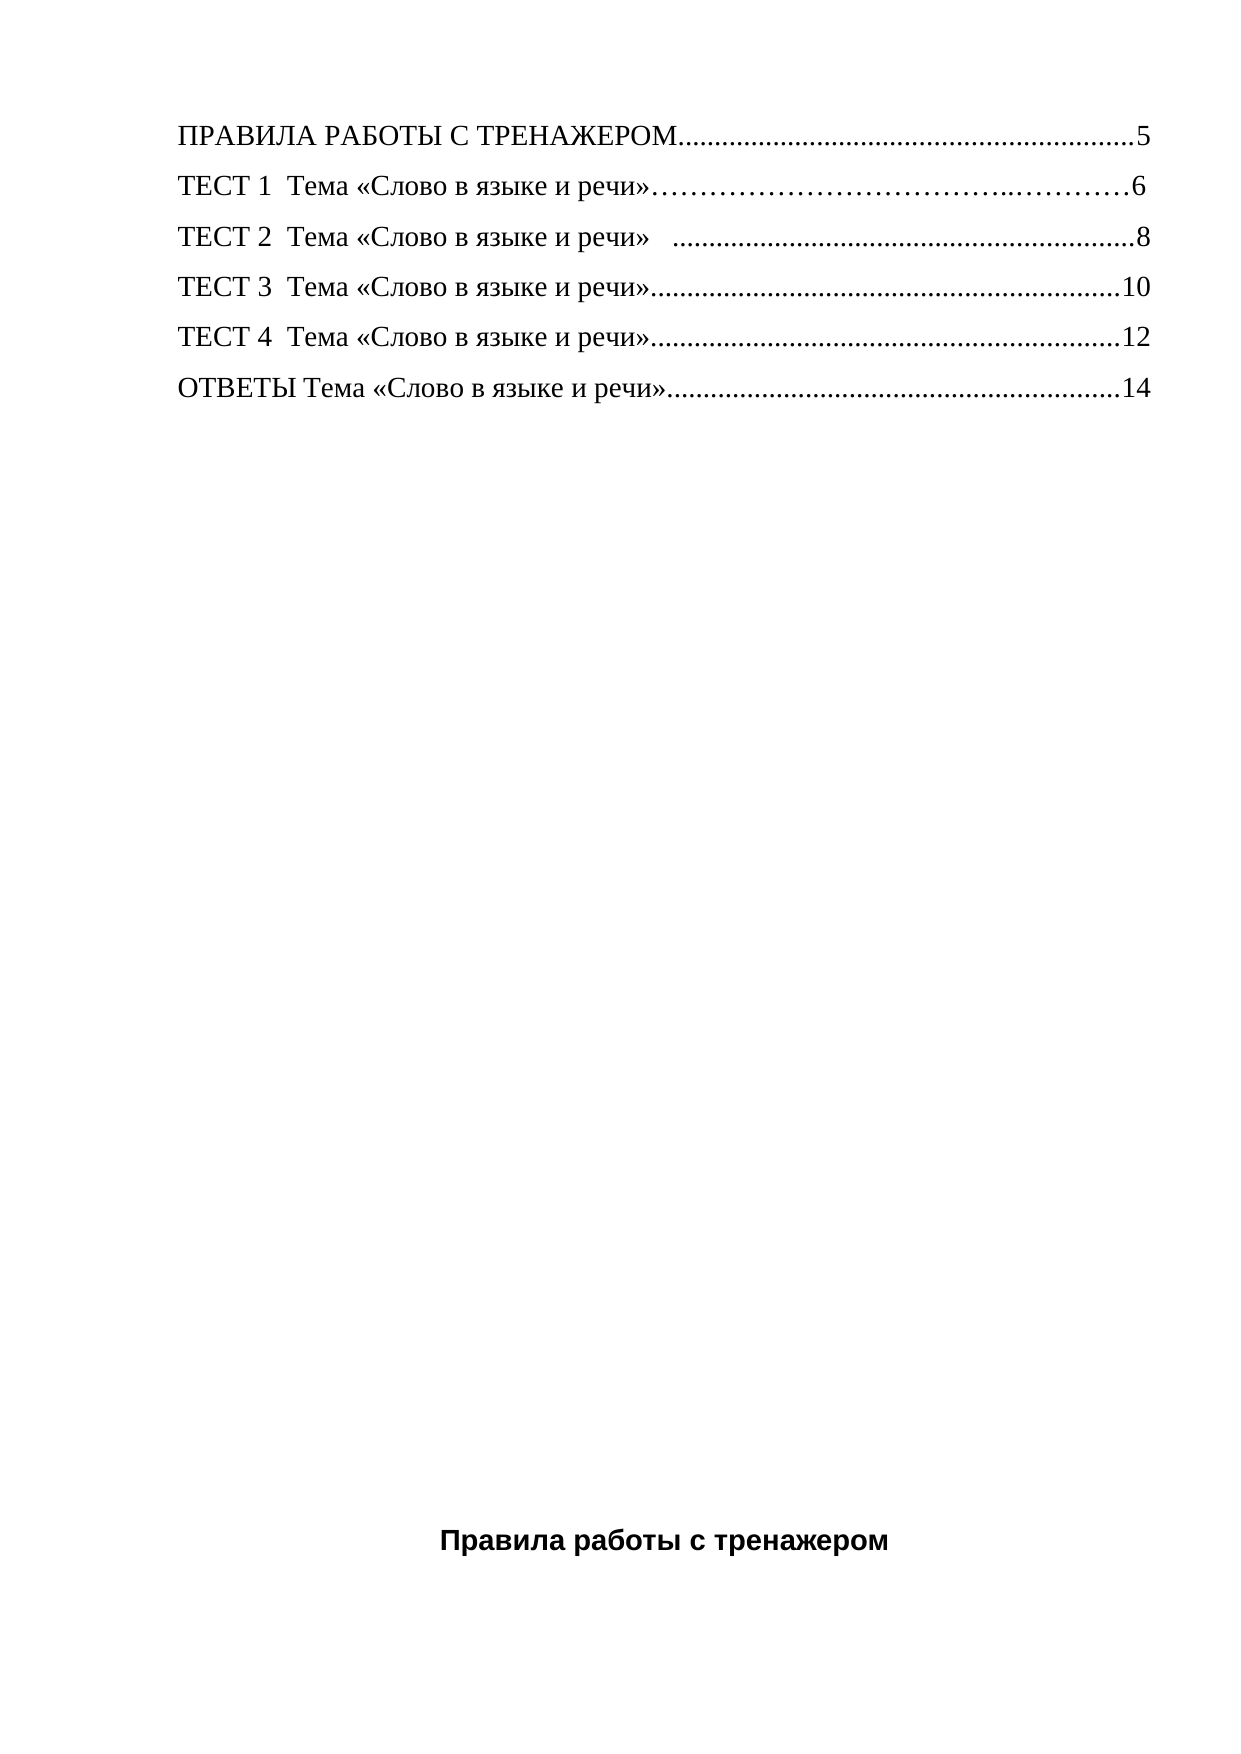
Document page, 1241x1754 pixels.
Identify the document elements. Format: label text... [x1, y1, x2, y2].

text ТЕСТ 2 Тема «Слово в языке и речи» 8 [177, 219, 1152, 252]
text ТЕСТ 4 Тема «Слово в языке и речи» 12 [177, 319, 1152, 353]
text ТЕСТ 3 Тема «Слово в языке и речи» 10 [177, 269, 1152, 303]
subtitle Правила работы с тренажером [177, 1523, 1152, 1557]
text ПРАВИЛА РАБОТЫ С ТРЕНАЖЕРОМ 5 [177, 118, 1152, 152]
text ОТВЕТЫ Тема «Слово в языке и речи» 14 [177, 370, 1152, 403]
text ТЕСТ 1 Тема «Слово в языке и речи»………………………………..…………6 [177, 168, 1152, 202]
